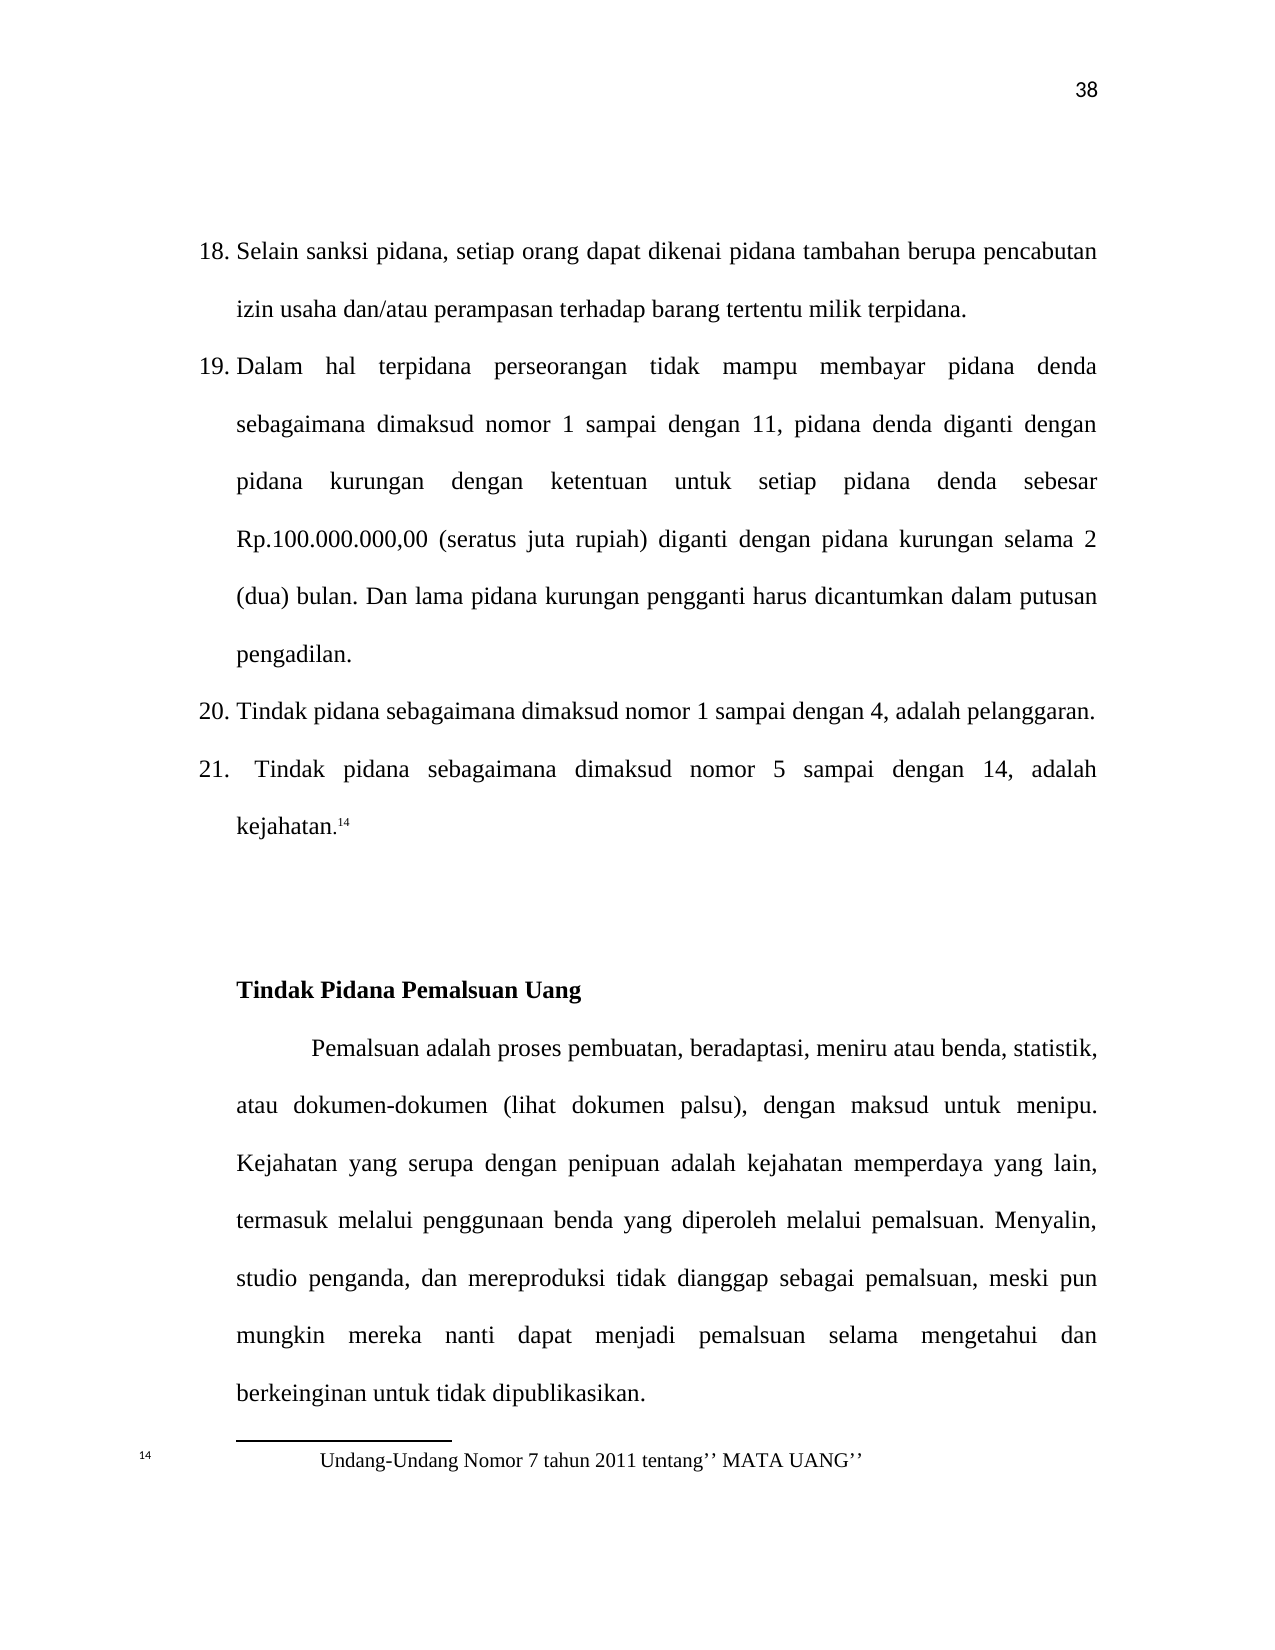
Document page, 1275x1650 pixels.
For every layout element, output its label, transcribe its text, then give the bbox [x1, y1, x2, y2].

list Tindak pidana sebagaimana dimaksud nomor 1 sampai dengan 4, adalah pelanggaran. [199, 696, 1098, 725]
list Tindak Pidana Pemalsuan Uang [236, 975, 1098, 1004]
list Pemalsuan adalah proses pembuatan, beradaptasi, meniru atau benda, statistik, atau dokumen-dokumen (lihat dokumen palsu), dengan maksud untuk menipu. Kejahatan yang serupa dengan penipuan adalah kejahatan memperdaya yang lain, termasuk melalui penggunaan benda yang diperoleh melalui pemalsuan. Menyalin, studio penganda, dan mereproduksi tidak dianggap sebagai pemalsuan, meski pun mungkin mereka nanti dapat menjadi pemalsuan selama mengetahui dan berkeinginan untuk tidak dipublikasikan. [236, 1033, 1098, 1406]
list Selain sanksi pidana, setiap orang dapat dikenai pidana tambahan berupa pencabutan izin usaha dan/atau perampasan terhadap barang tertentu milik terpidana. [199, 236, 1098, 322]
list Tindak pidana sebagaimana dimaksud nomor 5 sampai dengan 14, adalah kejahatan. [199, 754, 1098, 840]
list Dalam hal terpidana perseorangan tidak mampu membayar pidana denda sebagaimana dimaksud nomor 1 sampai dengan 11, pidana denda diganti dengan pidana kurungan dengan ketentuan untuk setiap pidana denda sebesar Rp.100.000.000,00 (seratus juta rupiah) diganti dengan pidana kurungan selama 2 (dua) bulan. Dan lama pidana kurungan pengganti harus dicantumkan dalam putusan pengadilan. [199, 351, 1098, 667]
